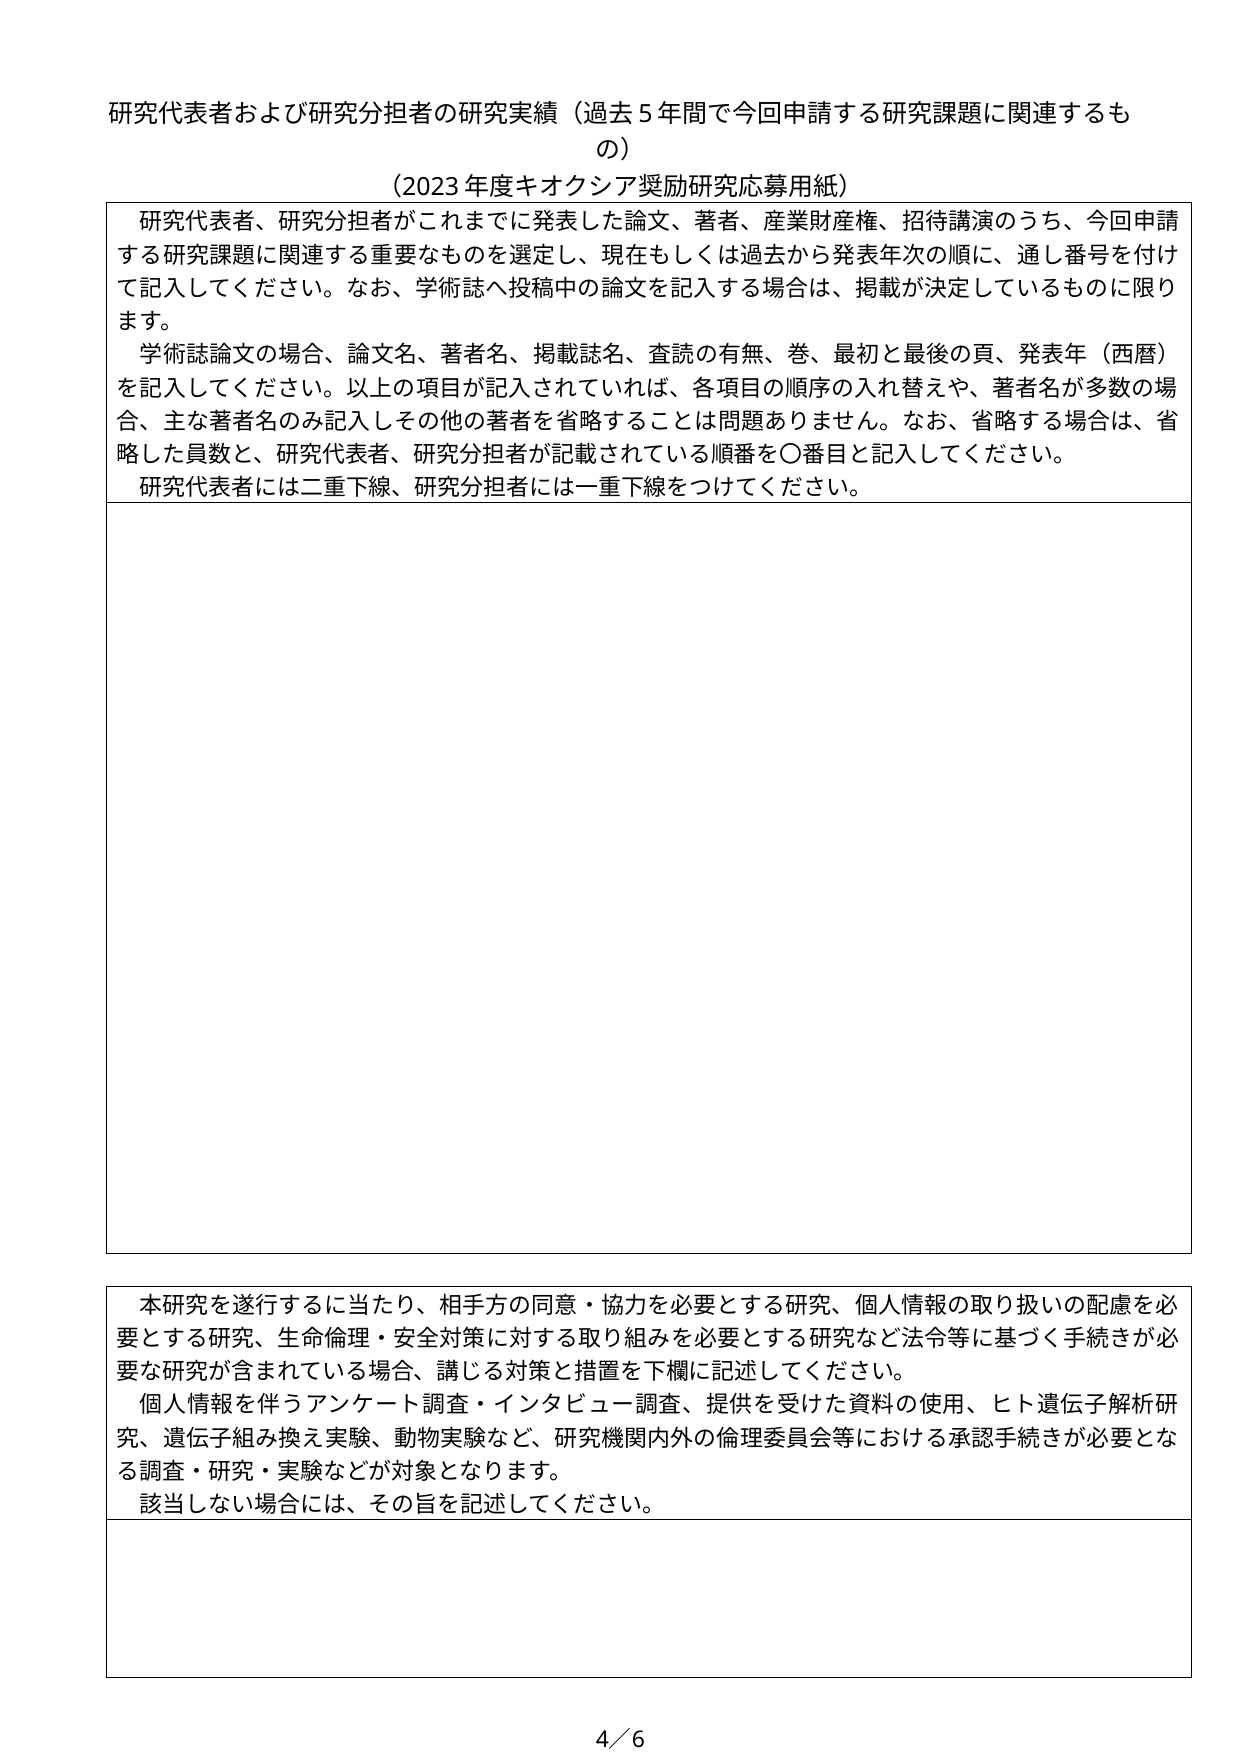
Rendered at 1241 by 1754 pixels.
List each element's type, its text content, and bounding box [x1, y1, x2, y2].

table_cell [107, 503, 1191, 1253]
text （2023年度キオクシア奨励研究応募用紙） [106, 166, 1134, 202]
table_header 本研究を遂行するに当たり、相手方の同意・協力を必要とする研究、個人情報の取り扱いの配慮を必要とする研究、生命倫理・安全対策に対する取り組みを必要とする研究など法令等に基づく手続きが必要な研究が含まれている場合、講じる対策と措置を下欄に記述してください。 個人情報を伴うアンケート調査・インタビュー調査、提供を受けた資料の使用、ヒト遺伝子解析研究、遺伝子組み換え実験、動物実験など、研究機関内外の倫理委員会等における承認手続きが必要となる調査・研究・実験などが対象となります。 該当しない場合には、その旨を記述してください。 [107, 1287, 1191, 1519]
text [106, 93, 1134, 166]
table_header 研究代表者、研究分担者がこれまでに発表した論文、著者、産業財産権、招待講演のうち、今回申請する研究課題に関連する重要なものを選定し、現在もしくは過去から発表年次の順に、通し番号を付けて記入してください。なお、学術誌へ投稿中の論文を記入する場合は、掲載が決定しているものに限ります。 学術誌論文の場合、論文名、著者名、掲載誌名、査読の有無、巻、最初と最後の頁、発表年（西暦）を記入してください。以上の項目が記入されていれば、各項目の順序の入れ替えや、著者名が多数の場合、主な著者名のみ記入しその他の著者を省略することは問題ありません。なお、省略する場合は、省略した員数と、研究代表者、研究分担者が記載されている順番を〇番目と記入してください。 研究代表者には二重下線、研究分担者には一重下線をつけてください。 [107, 203, 1191, 502]
table_cell [107, 1520, 1191, 1677]
